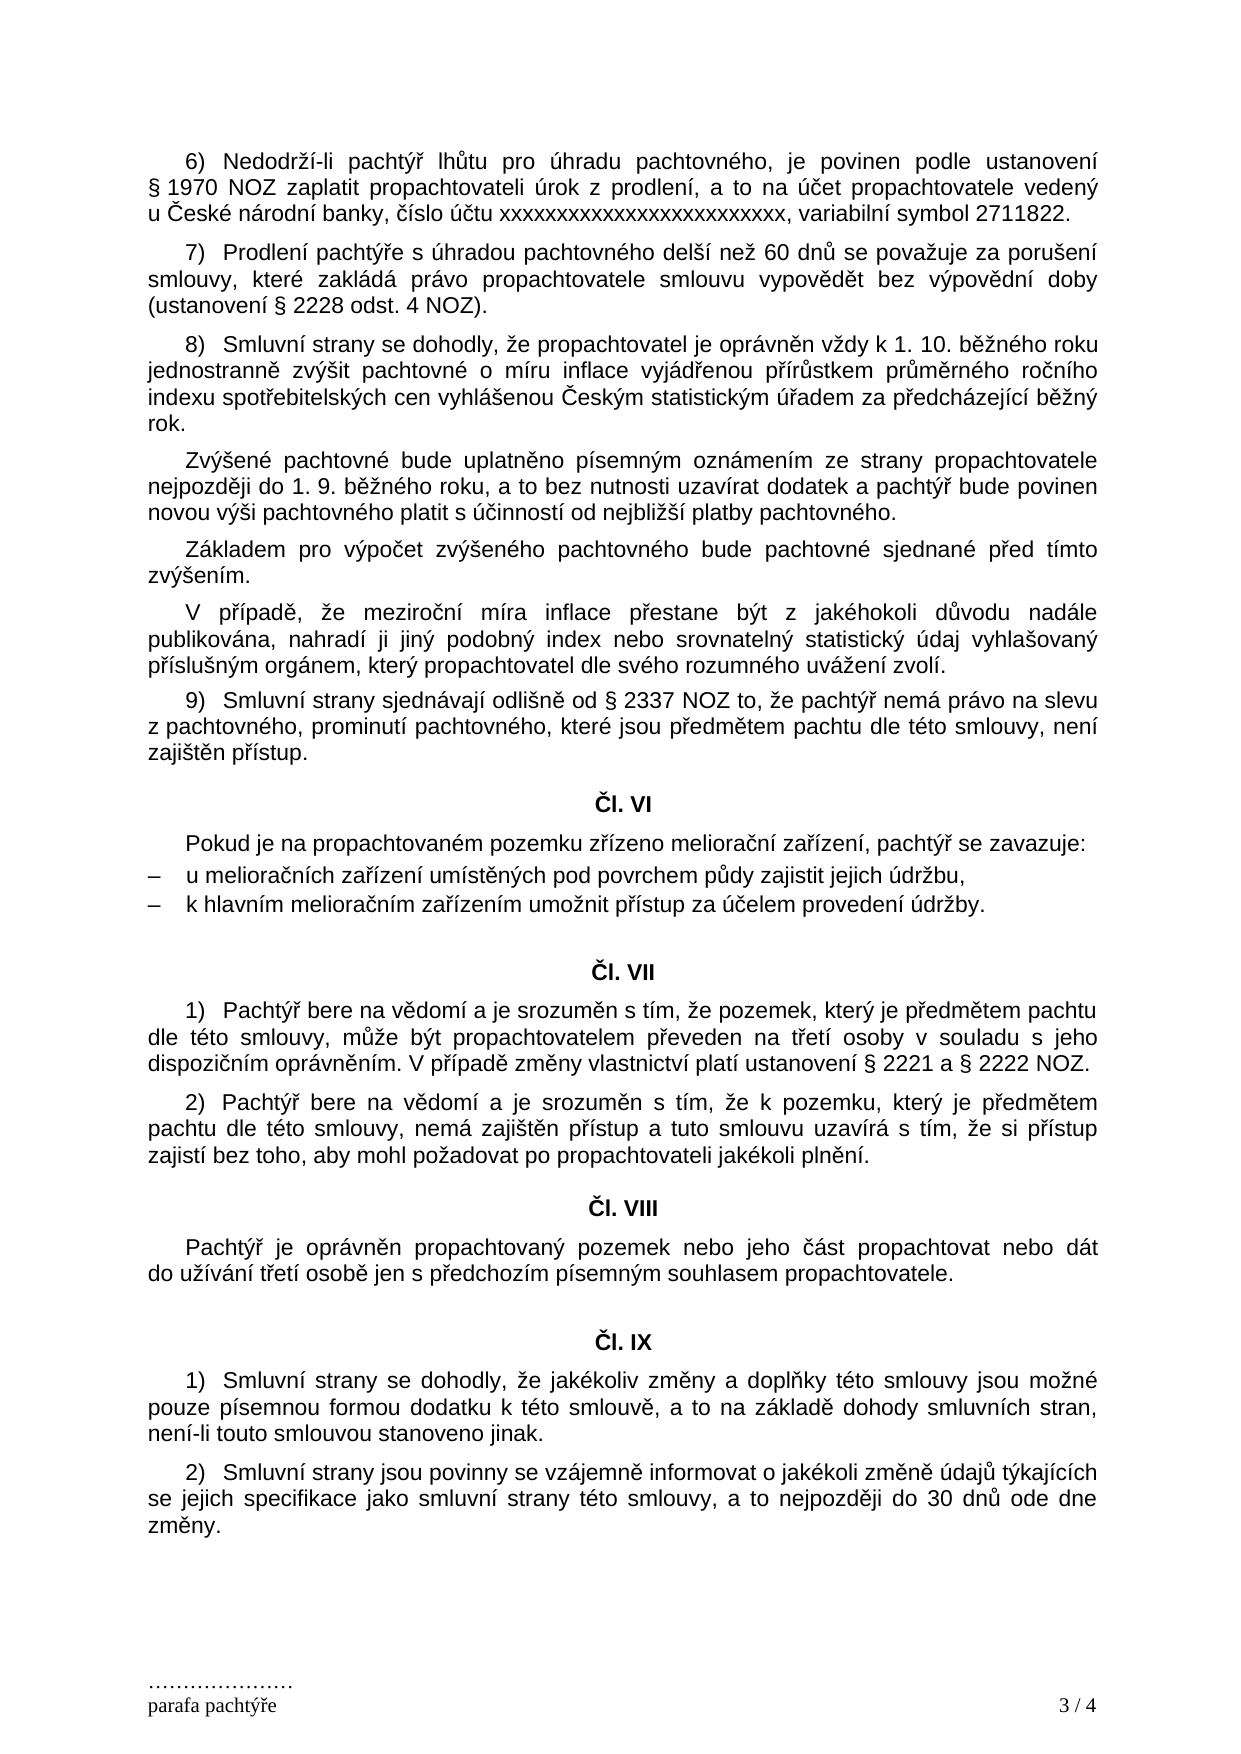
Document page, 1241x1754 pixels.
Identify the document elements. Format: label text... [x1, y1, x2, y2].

text – k hlavním melioračním zařízením umožnit přístup za účelem provedení údržby. [148, 891, 1098, 917]
list Nedodrží-li pachtýř lhůtu pro úhradu pachtovného, je povinen podle ustanovení § 1970 NOZ zaplatit propachtovateli úrok z prodlení, a to na účet propachtovatele vedený u České národní banky, číslo účtu xxxxxxxxxxxxxxxxxxxxxxxxx, variabilní symbol 2711822. [148, 148, 1098, 227]
text Čl. VIII [148, 1195, 1098, 1222]
text V případě, že meziroční míra inflace přestane být z jakéhokoli důvodu nadále publikována, nahradí ji jiný podobný index nebo srovnatelný statistický údaj vyhlašovaný příslušným orgánem, který propachtovatel dle svého rozumného uvážení zvolí. [148, 599, 1098, 678]
list Prodlení pachtýře s úhradou pachtovného delší než 60 dnů se považuje za porušení smlouvy, které zakládá právo propachtovatele smlouvu vypovědět bez výpovědní doby (ustanovení § 2228 odst. 4 NOZ). [148, 239, 1098, 318]
text Čl. IX [148, 1328, 1098, 1355]
text Čl. VI [148, 791, 1098, 817]
text Zvýšené pachtovné bude uplatněno písemným oznámením ze strany propachtovatele nejpozději do 1. 9. běžného roku, a to bez nutnosti uzavírat dodatek a pachtýř bude povinen novou výši pachtovného platit s účinností od nejbližší platby pachtovného. [148, 447, 1098, 526]
list Pachtýř bere na vědomí a je srozuměn s tím, že k pozemku, který je předmětem pachtu dle této smlouvy, nemá zajištěn přístup a tuto smlouvu uzavírá s tím, že si přístup zajistí bez toho, aby mohl požadovat po propachtovateli jakékoli plnění. [148, 1089, 1098, 1168]
text 9) Smluvní strany sjednávají odlišně od § 2337 NOZ to, že pachtýř nemá právo na slevu z pachtovného, prominutí pachtovného, které jsou předmětem pachtu dle této smlouvy, není zajištěn přístup. [148, 687, 1098, 766]
text – u melioračních zařízení umístěných pod povrchem půdy zajistit jejich údržbu, [148, 862, 1098, 888]
text Pachtýř je oprávněn propachtovaný pozemek nebo jeho část propachtovat nebo dát do užívání třetí osobě jen s předchozím písemným souhlasem propachtovatele. [148, 1234, 1098, 1287]
list Smluvní strany se dohodly, že propachtovatel je oprávněn vždy k 1. 10. běžného roku jednostranně zvýšit pachtovné o míru inflace vyjádřenou přírůstkem průměrného ročního indexu spotřebitelských cen vyhlášenou Českým statistickým úřadem za předcházející běžný rok. [148, 331, 1098, 436]
list Pachtýř bere na vědomí a je srozuměn s tím, že pozemek, který je předmětem pachtu dle této smlouvy, může být propachtovatelem převeden na třetí osoby v souladu s jeho dispozičním oprávněním. V případě změny vlastnictví platí ustanovení § 2221 a § 2222 NOZ. [148, 997, 1098, 1077]
list Smluvní strany se dohodly, že jakékoliv změny a doplňky této smlouvy jsou možné pouze písemnou formou dodatku k této smlouvě, a to na základě dohody smluvních stran, není-li touto smlouvou stanoveno jinak. [148, 1367, 1098, 1446]
text Pokud je na propachtovaném pozemku zřízeno meliorační zařízení, pachtýř se zavazuje: [148, 829, 1098, 856]
list Smluvní strany jsou povinny se vzájemně informovat o jakékoli změně údajů týkajících se jejich specifikace jako smluvní strany této smlouvy, a to nejpozději do 30 dnů ode dne změny. [148, 1459, 1098, 1538]
text Základem pro výpočet zvýšeného pachtovného bude pachtovné sjednané před tímto zvýšením. [148, 536, 1098, 589]
text Čl. VII [148, 959, 1098, 985]
